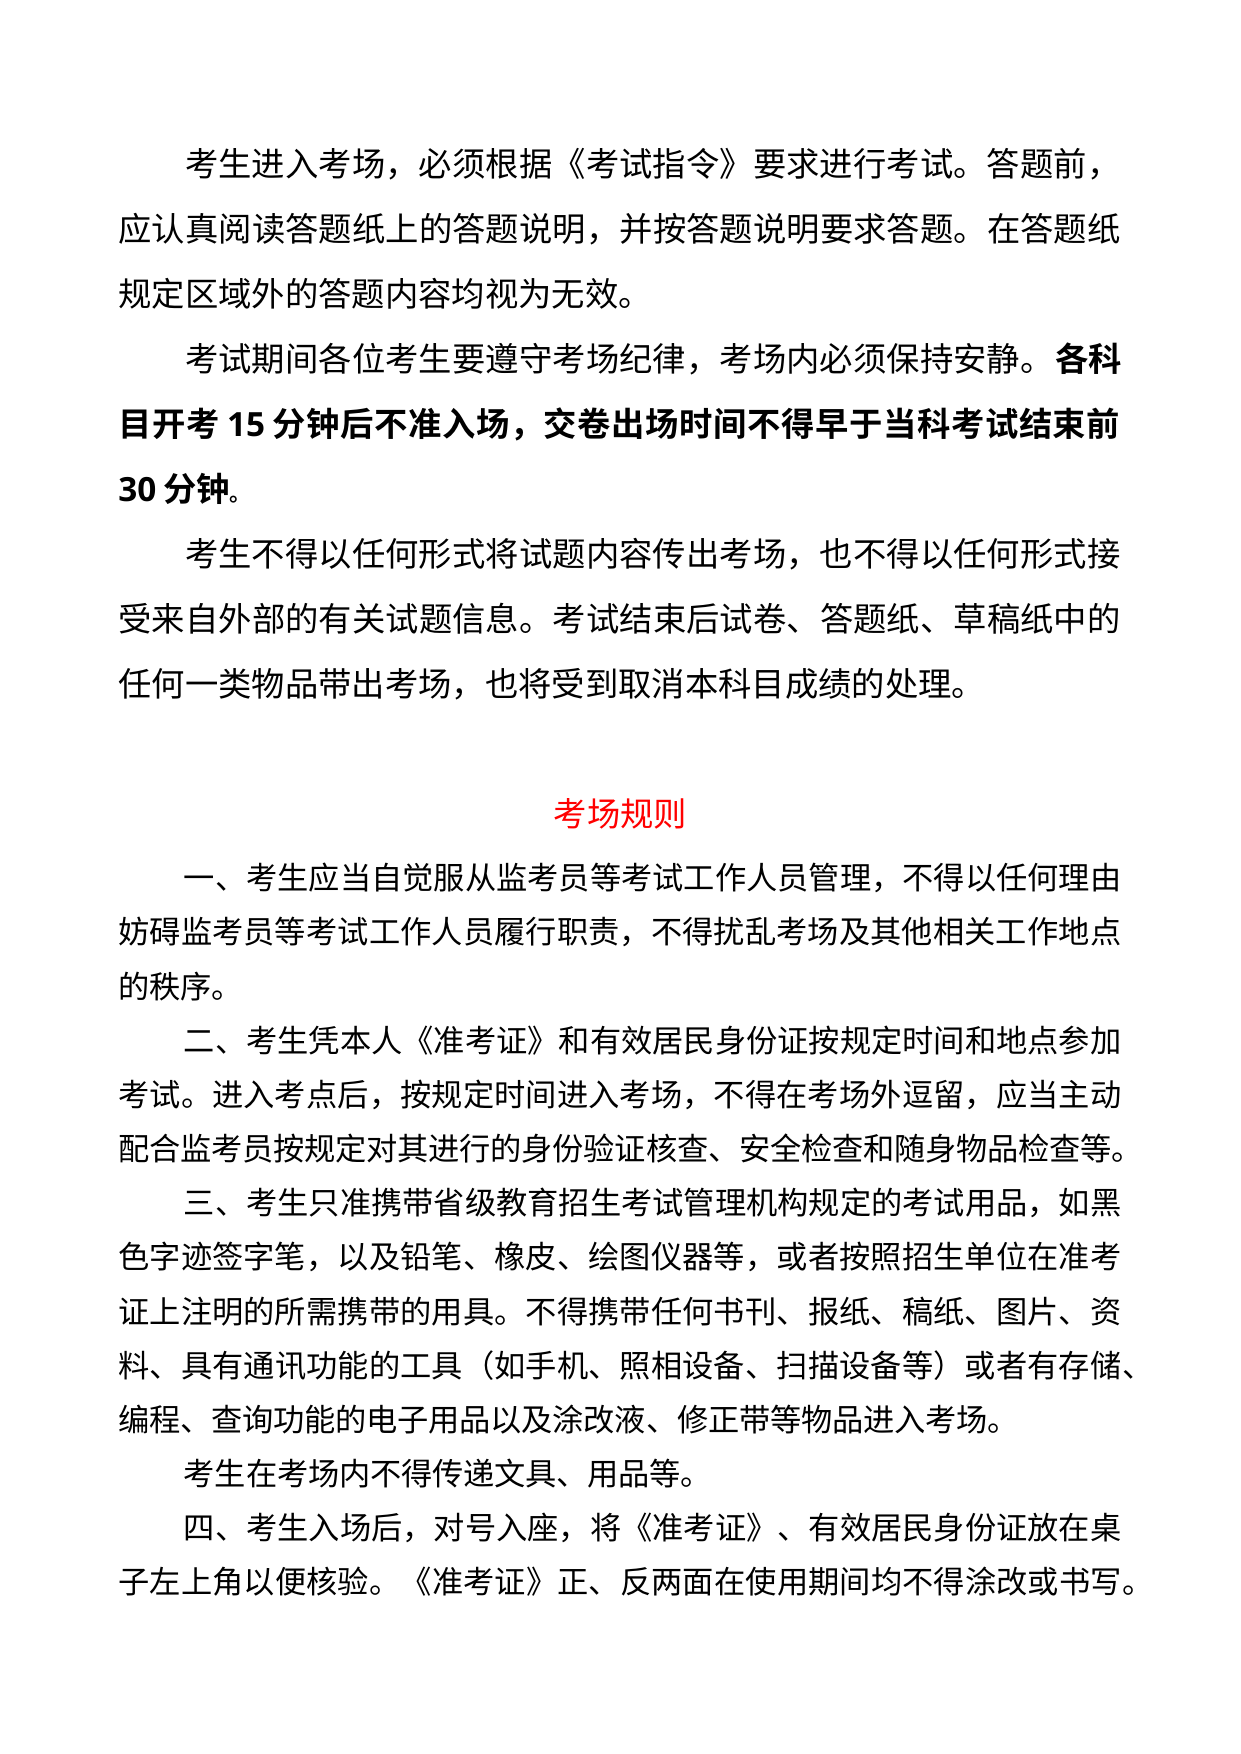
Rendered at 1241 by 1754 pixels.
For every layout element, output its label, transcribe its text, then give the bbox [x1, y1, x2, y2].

text 考试期间各位考生要遵守考场纪律，考场内必须保持安静。各科目开考15分钟后不准入场，交卷出场时间不得早于当科考试结束前30分钟。 [118, 324, 1122, 519]
text 三、考生只准携带省级教育招生考试管理机构规定的考试用品，如黑色字迹签字笔，以及铅笔、橡皮、绘图仪器等，或者按照招生单位在准考证上注明的所需携带的用具。不得携带任何书刊、报纸、稿纸、图片、资料、具有通讯功能的工具（如手机、照相设备、扫描设备等）或者有存储、编程、查询功能的电子用品以及涂改液、修正带等物品进入考场。 [118, 1169, 1122, 1440]
text 考场规则 [118, 779, 1122, 844]
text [118, 1494, 1122, 1603]
text 一、考生应当自觉服从监考员等考试工作人员管理，不得以任何理由妨碍监考员等考试工作人员履行职责，不得扰乱考场及其他相关工作地点的秩序。 [118, 844, 1122, 1007]
text 考生在考场内不得传递文具、用品等。 [118, 1440, 1122, 1494]
text 二、考生凭本人《准考证》和有效居民身份证按规定时间和地点参加考试。进入考点后，按规定时间进入考场，不得在考场外逗留，应当主动配合监考员按规定对其进行的身份验证核查、安全检查和随身物品检查等。 [118, 1007, 1122, 1169]
text 考生进入考场，必须根据《考试指令》要求进行考试。答题前，应认真阅读答题纸上的答题说明，并按答题说明要求答题。在答题纸规定区域外的答题内容均视为无效。 [118, 129, 1122, 324]
text 考生不得以任何形式将试题内容传出考场，也不得以任何形式接受来自外部的有关试题信息。考试结束后试卷、答题纸、草稿纸中的任何一类物品带出考场，也将受到取消本科目成绩的处理。 [118, 519, 1122, 714]
